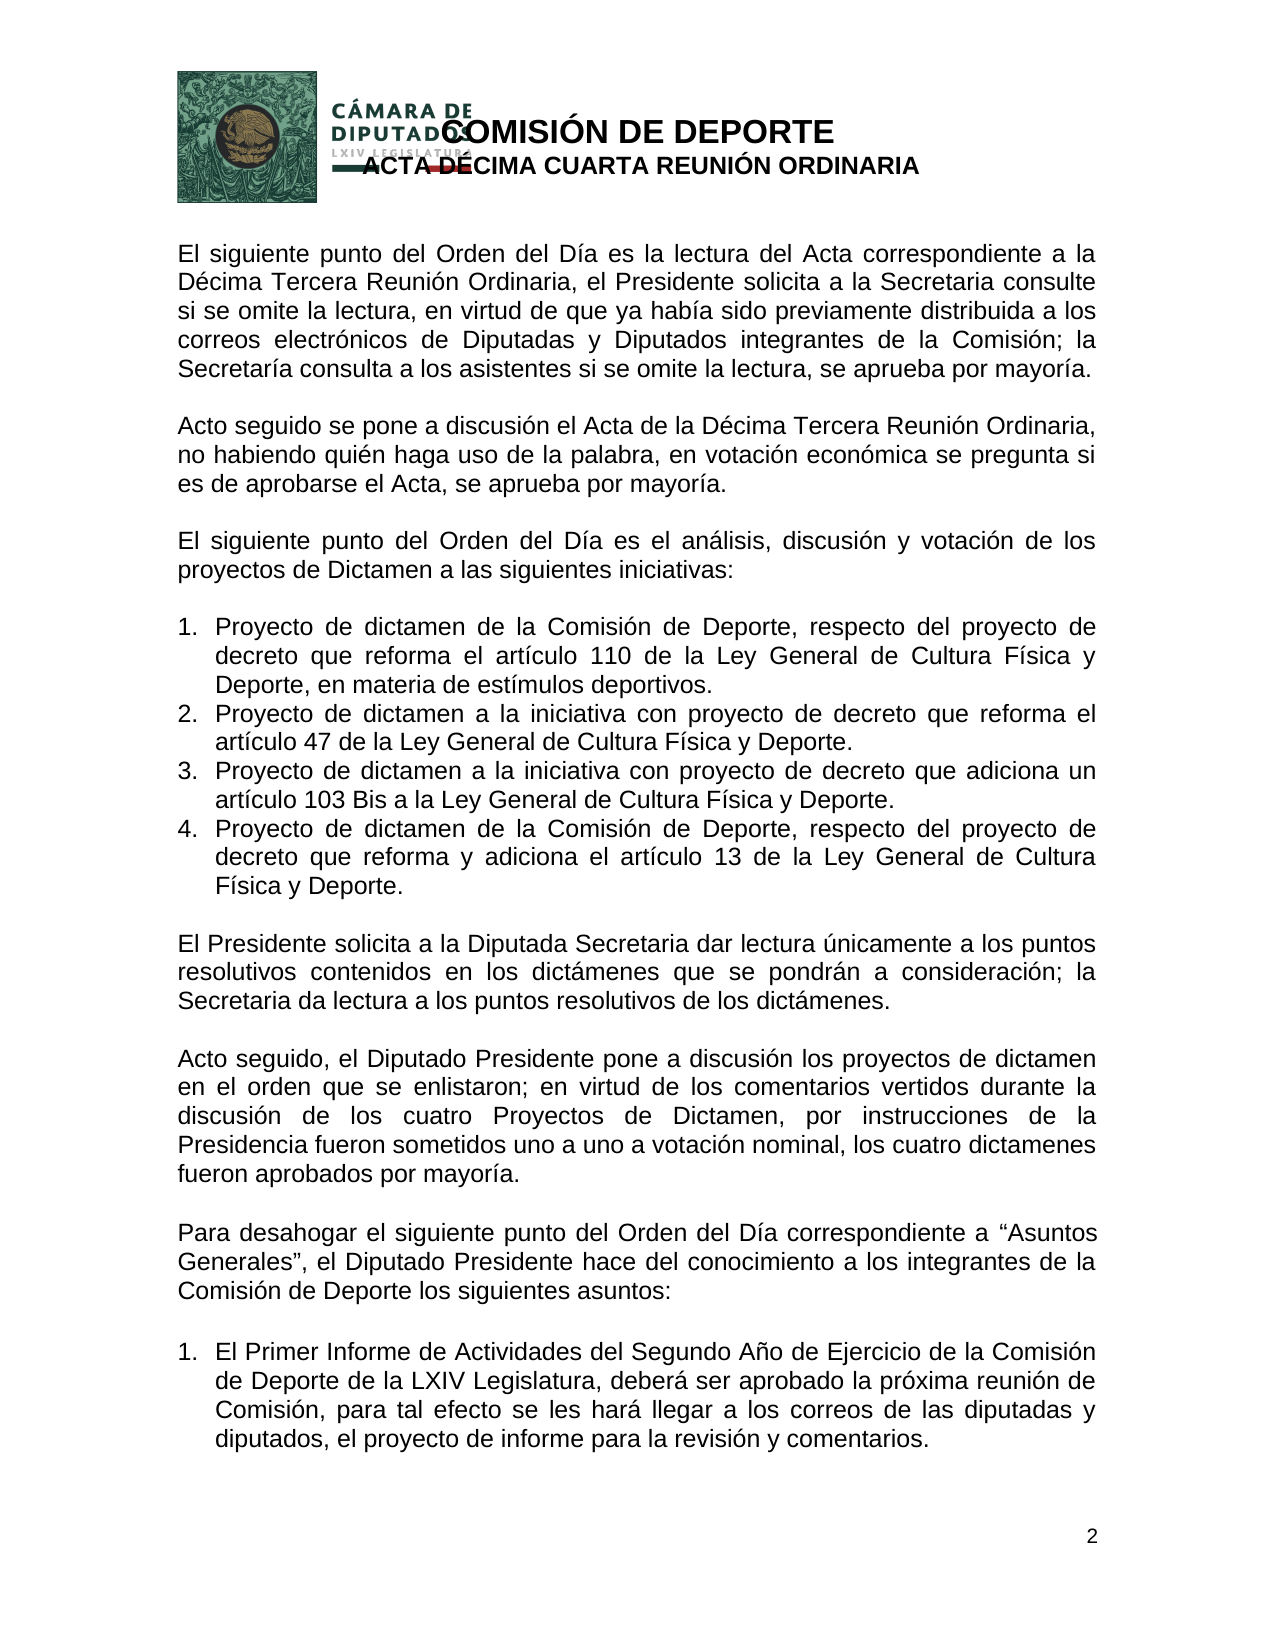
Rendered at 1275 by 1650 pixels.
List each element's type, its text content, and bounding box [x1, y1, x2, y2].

list Proyecto de dictamen de la Comisión de Deporte, respecto del proyecto de decreto que reforma y adiciona el artículo 13 de la Ley General de Cultura Física y Deporte. [177, 813, 1098, 900]
text Para desahogar el siguiente punto del Orden del Día correspondiente a “Asuntos Generales”, el Diputado Presidente hace del conocimiento a los integrantes de la Comisión de Deporte los siguientes asuntos: [177, 1218, 1098, 1304]
text Acto seguido, el Diputado Presidente pone a discusión los proyectos de dictamen en el orden que se enlistaron; en virtud de los comentarios vertidos durante la discusión de los cuatro Proyectos de Dictamen, por instrucciones de la Presidencia fueron sometidos uno a uno a votación nominal, los cuatro dictamenes fueron aprobados por mayoría. [177, 1043, 1098, 1187]
text El siguiente punto del Orden del Día es el análisis, discusión y votación de los proyectos de Dictamen a las siguientes iniciativas: [177, 526, 1098, 583]
text El siguiente punto del Orden del Día es la lectura del Acta correspondiente a la Décima Tercera Reunión Ordinaria, el Presidente solicita a la Secretaria consulte si se omite la lectura, en virtud de que ya había sido previamente distribuida a los correos electrónicos de Diputadas y Diputados integrantes de la Comisión; la Secretaría consulta a los asistentes si se omite la lectura, se aprueba por mayoría. [177, 238, 1098, 382]
list Proyecto de dictamen a la iniciativa con proyecto de decreto que reforma el artículo 47 de la Ley General de Cultura Física y Deporte. [177, 698, 1098, 756]
text El Presidente solicita a la Diputada Secretaria dar lectura únicamente a los puntos resolutivos contenidos en los dictámenes que se pondrán a consideración; la Secretaria da lectura a los puntos resolutivos de los dictámenes. [177, 928, 1098, 1015]
list El Primer Informe de Actividades del Segundo Año de Ejercicio de la Comisión de Deporte de la LXIV Legislatura, deberá ser aprobado la próxima reunión de Comisión, para tal efecto se les hará llegar a los correos de las diputadas y diputados, el proyecto de informe para la revisión y comentarios. [177, 1337, 1098, 1452]
text Acto seguido se pone a discusión el Acta de la Décima Tercera Reunión Ordinaria, no habiendo quién haga uso de la palabra, en votación económica se pregunta si es de aprobarse el Acta, se aprueba por mayoría. [177, 411, 1098, 497]
picture [177, 71, 472, 203]
list Proyecto de dictamen de la Comisión de Deporte, respecto del proyecto de decreto que reforma el artículo 110 de la Ley General de Cultura Física y Deporte, en materia de estímulos deportivos. [177, 612, 1098, 698]
list Proyecto de dictamen a la iniciativa con proyecto de decreto que adiciona un artículo 103 Bis a la Ley General de Cultura Física y Deporte. [177, 756, 1098, 813]
